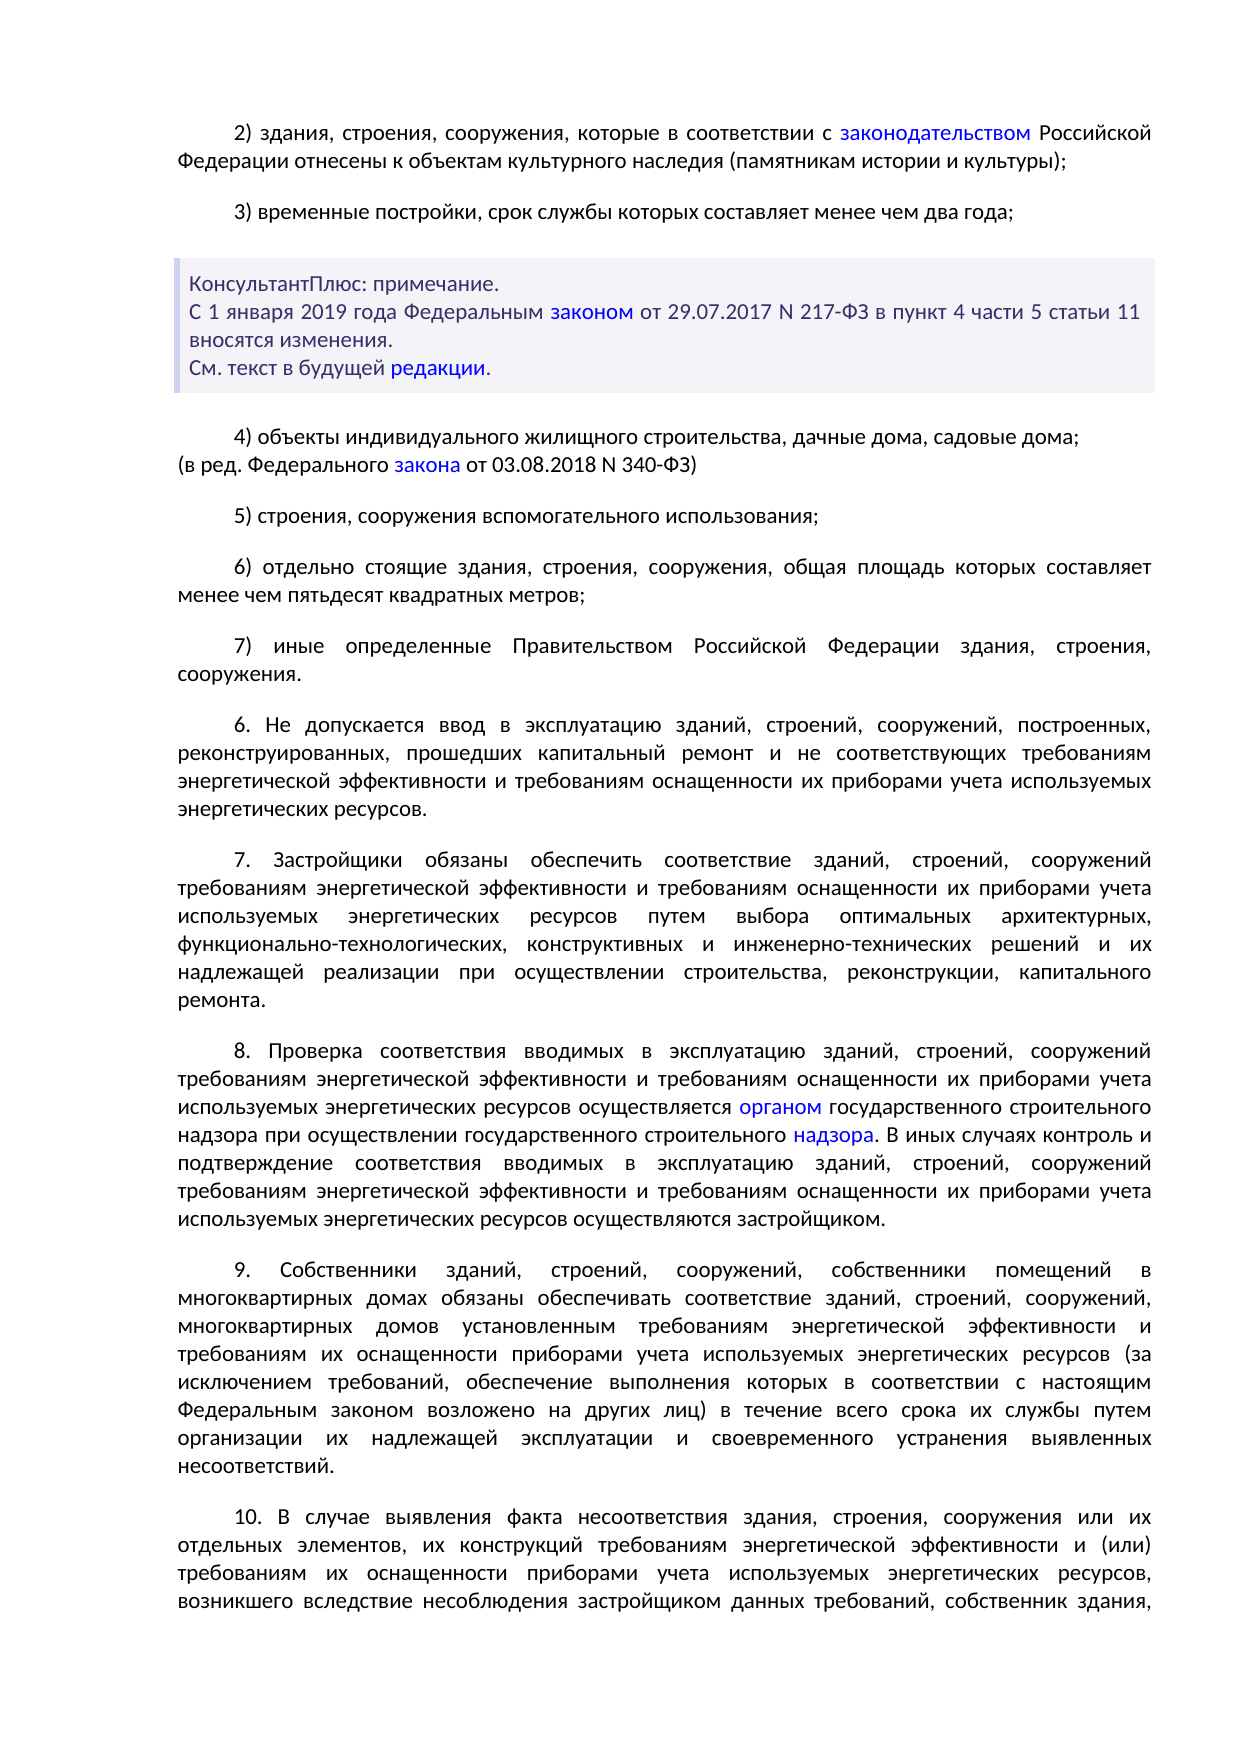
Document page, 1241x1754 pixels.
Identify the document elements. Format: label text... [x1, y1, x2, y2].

text 7. Застройщики обязаны обеспечить соответствие зданий, строений, сооружений требованиям энергетической эффективности и требованиям оснащенности их приборами учета используемых энергетических ресурсов путем выбора оптимальных архитектурных, функционально-технологических, конструктивных и инженерно-технических решений и их надлежащей реализации при осуществлении строительства, реконструкции, капитального ремонта. [177, 845, 1152, 1013]
text 7) иные определенные Правительством Российской Федерации здания, строения, сооружения. [177, 631, 1152, 687]
text 5) строения, сооружения вспомогательного использования; [177, 501, 1152, 529]
text 8. Проверка соответствия вводимых в эксплуатацию зданий, строений, сооружений требованиям энергетической эффективности и требованиям оснащенности их приборами учета используемых энергетических ресурсов осуществляется органом государственного строительного надзора при осуществлении государственного строительного надзора. В иных случаях контроль и подтверждение соответствия вводимых в эксплуатацию зданий, строений, сооружений требованиям энергетической эффективности и требованиям оснащенности их приборами учета используемых энергетических ресурсов осуществляются застройщиком. [177, 1036, 1152, 1232]
text 4) объекты индивидуального жилищного строительства, дачные дома, садовые дома; [177, 422, 1152, 450]
text 9. Собственники зданий, строений, сооружений, собственники помещений в многоквартирных домах обязаны обеспечивать соответствие зданий, строений, сооружений, многоквартирных домов установленным требованиям энергетической эффективности и требованиям их оснащенности приборами учета используемых энергетических ресурсов (за исключением требований, обеспечение выполнения которых в соответствии с настоящим Федеральным законом возложено на других лиц) в течение всего срока их службы путем организации их надлежащей эксплуатации и своевременного устранения выявленных несоответствий. [177, 1255, 1152, 1479]
text 6) отдельно стоящие здания, строения, сооружения, общая площадь которых составляет менее чем пятьдесят квадратных метров; [177, 552, 1152, 608]
text (в ред. Федерального закона от 03.08.2018 N 340-ФЗ) [177, 450, 1152, 478]
table_header КонсультантПлюс: примечание. С 1 января 2019 года Федеральным законом от 29.07.2017 N 217-ФЗ в пункт 4 части 5 статьи 11 вносятся изменения. См. текст в будущей редакции. [180, 258, 1149, 393]
text 2) здания, строения, сооружения, которые в соответствии с законодательством Российской Федерации отнесены к объектам культурного наследия (памятникам истории и культуры); [177, 118, 1152, 174]
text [177, 1502, 1152, 1614]
text 6. Не допускается ввод в эксплуатацию зданий, строений, сооружений, построенных, реконструированных, прошедших капитальный ремонт и не соответствующих требованиям энергетической эффективности и требованиям оснащенности их приборами учета используемых энергетических ресурсов. [177, 710, 1152, 822]
text 3) временные постройки, срок службы которых составляет менее чем два года; [177, 197, 1152, 225]
